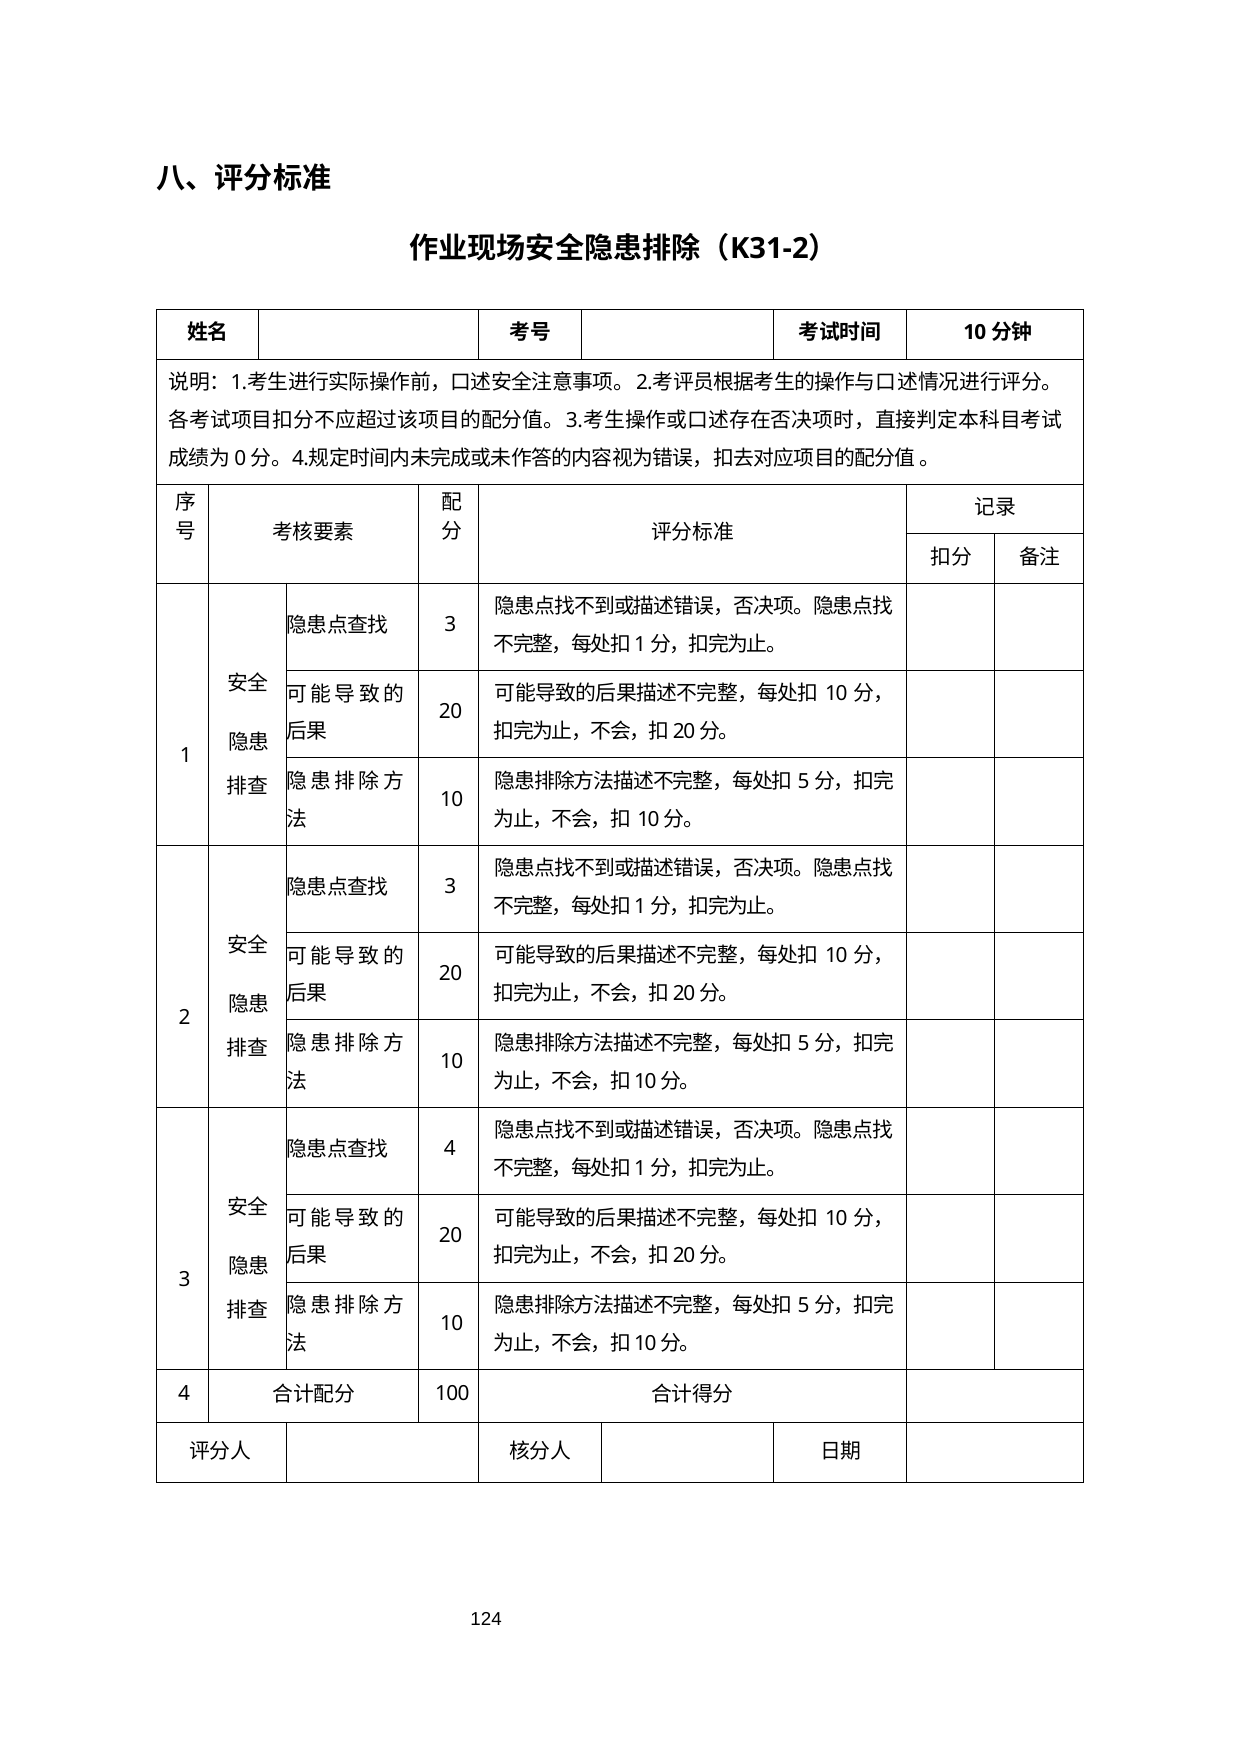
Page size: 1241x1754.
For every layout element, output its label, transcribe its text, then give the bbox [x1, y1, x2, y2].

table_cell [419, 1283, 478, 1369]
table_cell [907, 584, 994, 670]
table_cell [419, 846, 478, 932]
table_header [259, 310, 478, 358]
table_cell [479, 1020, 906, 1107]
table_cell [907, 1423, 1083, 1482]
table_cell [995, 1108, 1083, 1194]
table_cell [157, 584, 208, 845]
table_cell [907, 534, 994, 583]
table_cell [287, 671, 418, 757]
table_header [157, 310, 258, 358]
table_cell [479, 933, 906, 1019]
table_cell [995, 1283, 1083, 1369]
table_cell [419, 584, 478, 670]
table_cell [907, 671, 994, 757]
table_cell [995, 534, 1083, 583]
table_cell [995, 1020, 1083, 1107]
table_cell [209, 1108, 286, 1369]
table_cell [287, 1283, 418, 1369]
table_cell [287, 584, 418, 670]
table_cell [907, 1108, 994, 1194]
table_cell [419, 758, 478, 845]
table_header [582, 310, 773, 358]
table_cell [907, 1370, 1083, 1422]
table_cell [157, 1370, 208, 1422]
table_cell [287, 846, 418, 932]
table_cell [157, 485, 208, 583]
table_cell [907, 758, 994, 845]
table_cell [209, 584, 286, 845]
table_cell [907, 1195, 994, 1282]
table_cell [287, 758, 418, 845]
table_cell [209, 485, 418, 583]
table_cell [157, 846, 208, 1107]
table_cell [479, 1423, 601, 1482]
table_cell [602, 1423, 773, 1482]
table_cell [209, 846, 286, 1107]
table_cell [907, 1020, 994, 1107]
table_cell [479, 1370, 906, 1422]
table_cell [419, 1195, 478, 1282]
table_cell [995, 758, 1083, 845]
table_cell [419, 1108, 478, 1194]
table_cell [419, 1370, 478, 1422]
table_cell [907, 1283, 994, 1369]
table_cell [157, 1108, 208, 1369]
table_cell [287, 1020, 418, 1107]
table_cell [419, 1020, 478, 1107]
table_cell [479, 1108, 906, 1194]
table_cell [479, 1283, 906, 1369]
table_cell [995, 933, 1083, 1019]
text 八、评分标准 [156, 162, 911, 195]
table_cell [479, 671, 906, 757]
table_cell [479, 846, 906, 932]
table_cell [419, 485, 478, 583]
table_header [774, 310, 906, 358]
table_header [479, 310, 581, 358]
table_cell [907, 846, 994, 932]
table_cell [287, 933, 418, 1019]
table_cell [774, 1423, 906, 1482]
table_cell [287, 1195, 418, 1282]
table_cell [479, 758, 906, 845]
text 作业现场安全隐患排除（K31-2） [156, 224, 1084, 267]
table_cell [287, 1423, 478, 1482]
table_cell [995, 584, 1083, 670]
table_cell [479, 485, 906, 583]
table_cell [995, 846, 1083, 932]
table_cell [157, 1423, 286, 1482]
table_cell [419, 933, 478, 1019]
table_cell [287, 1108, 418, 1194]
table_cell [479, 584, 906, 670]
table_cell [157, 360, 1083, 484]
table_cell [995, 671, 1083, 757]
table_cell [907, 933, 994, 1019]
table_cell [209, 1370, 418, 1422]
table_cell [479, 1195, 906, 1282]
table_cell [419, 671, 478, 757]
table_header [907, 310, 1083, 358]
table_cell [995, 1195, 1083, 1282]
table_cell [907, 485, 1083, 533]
